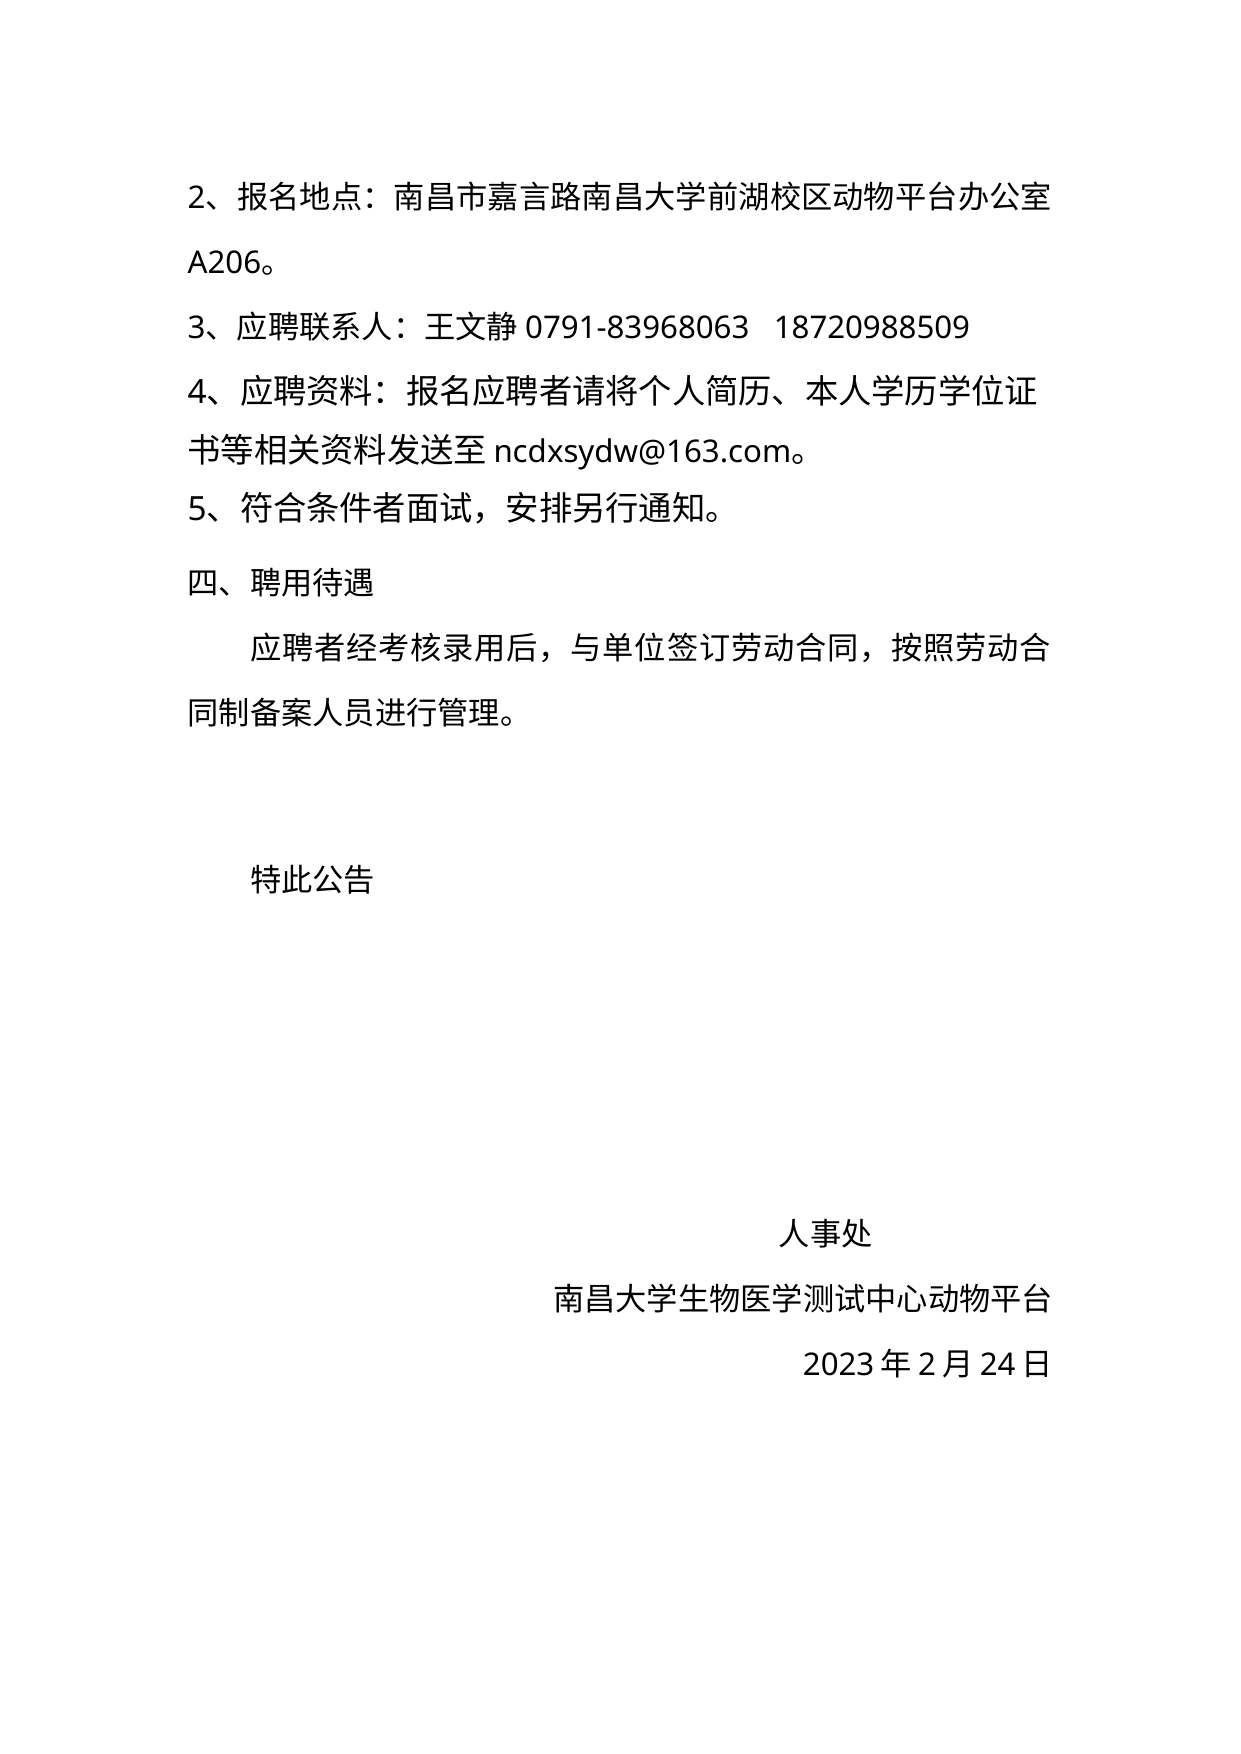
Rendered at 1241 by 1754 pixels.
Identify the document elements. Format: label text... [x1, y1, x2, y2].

text 5、符合条件者面试，安排另行通知。 [187, 474, 1053, 532]
text 四、聘用待遇 [187, 548, 1053, 613]
text 应聘者经考核录用后，与单位签订劳动合同，按照劳动合同制备案人员进行管理。 [187, 613, 1053, 743]
text 人事处 [262, 1199, 1053, 1264]
text 特此公告 [187, 845, 1053, 910]
text 2、报名地点：南昌市嘉言路南昌大学前湖校区动物平台办公室A206。 [187, 162, 1053, 292]
text 南昌大学生物医学测试中心动物平台 [262, 1264, 1053, 1329]
text 3、应聘联系人：王文静 0791-83968063 18720988509 [187, 292, 1053, 357]
text 2023年2月24日 [262, 1329, 1053, 1394]
text 4、应聘资料：报名应聘者请将个人简历、本人学历学位证书等相关资料发送至ncdxsydw@163.com。 [187, 357, 1053, 474]
